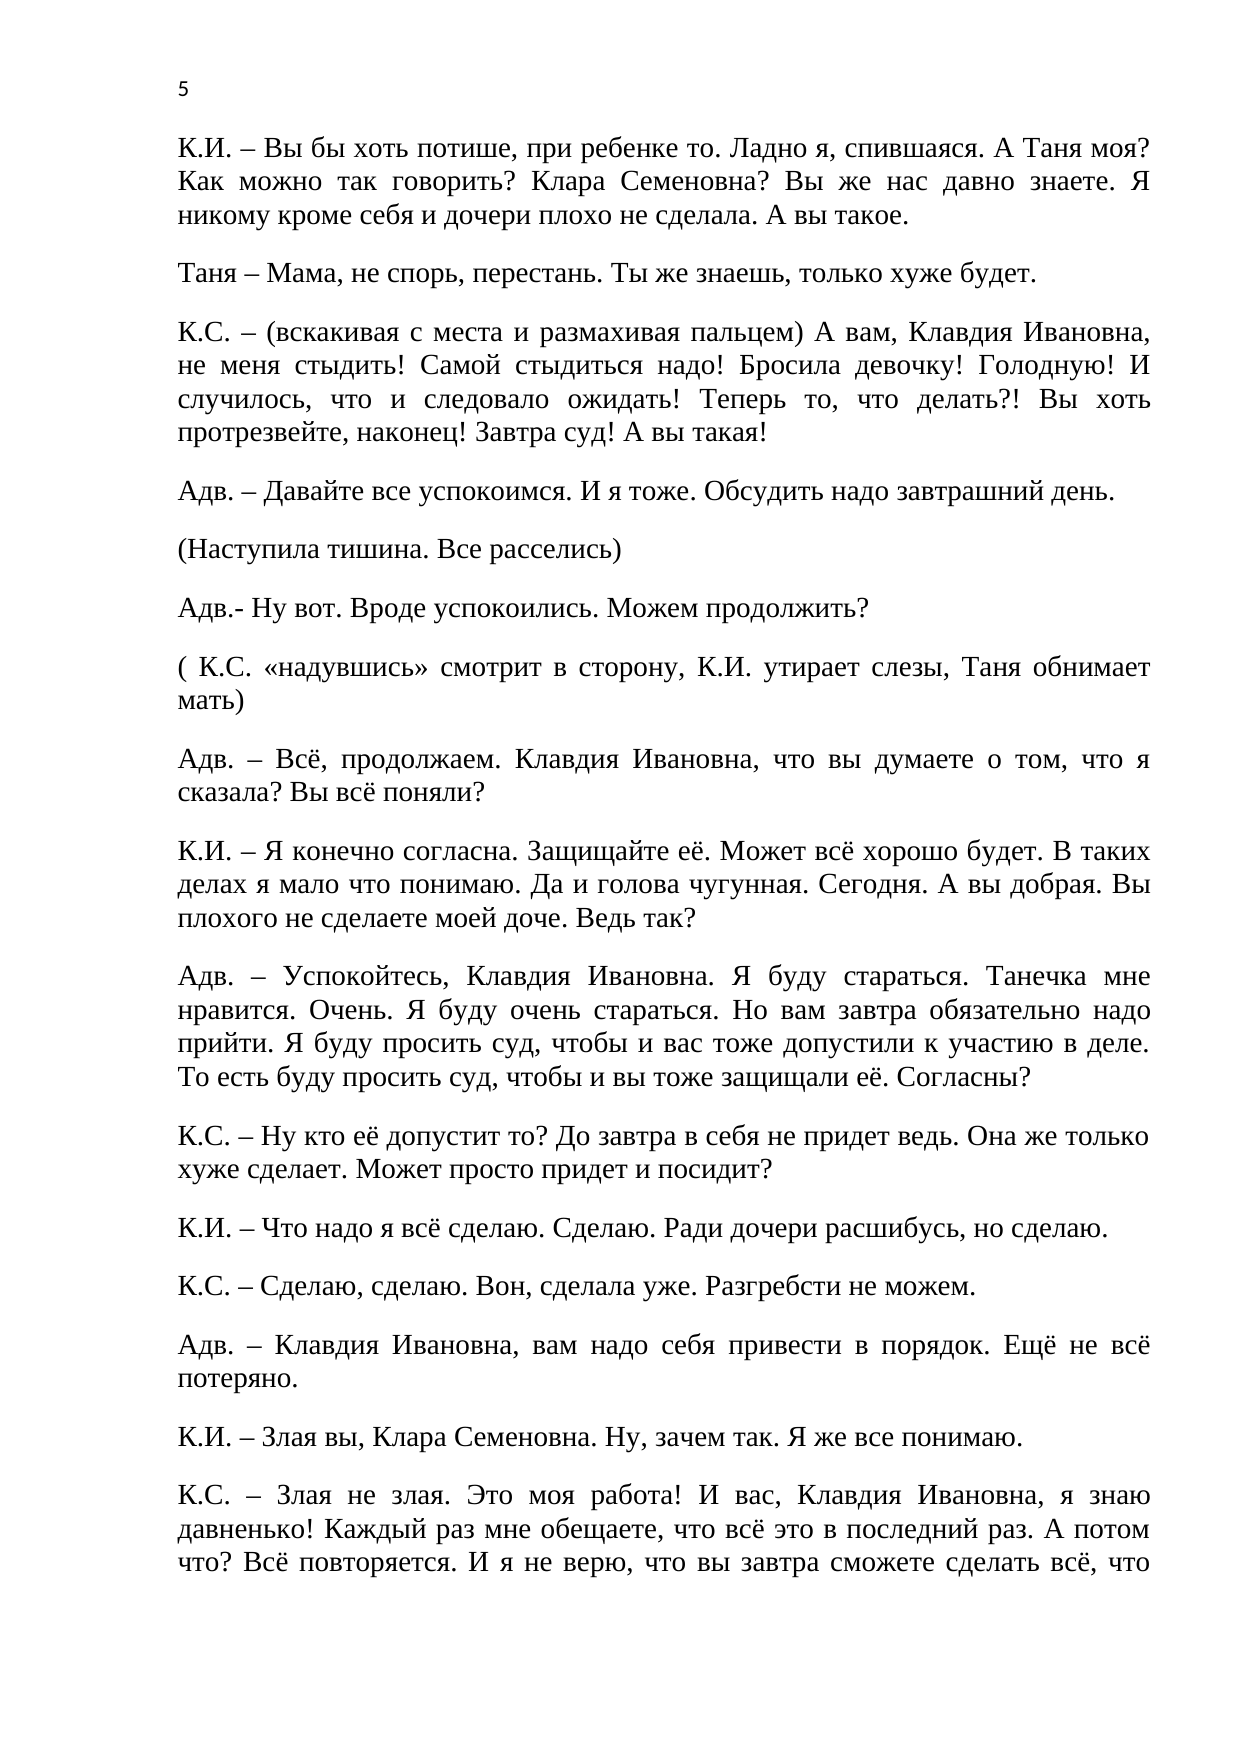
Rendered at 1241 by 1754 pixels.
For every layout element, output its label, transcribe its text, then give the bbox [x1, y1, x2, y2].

text К.С. – Ну кто её допустит то? До завтра в себя не придет ведь. Она же только хуже сделает. Может просто придет и посидит? [177, 1118, 1152, 1185]
text К.И. – Вы бы хоть потише, при ребенке то. Ладно я, спившаяся. А Таня моя? Как можно так говорить? Клара Семеновна? Вы же нас давно знаете. Я никому кроме себя и дочери плохо не сделала. А вы такое. [177, 130, 1152, 230]
text Адв. – Давайте все успокоимся. И я тоже. Обсудить надо завтрашний день. [177, 473, 1152, 507]
text Адв. – Всё, продолжаем. Клавдия Ивановна, что вы думаете о том, что я сказала? Вы всё поняли? [177, 741, 1152, 808]
text Адв.- Ну вот. Вроде успокоились. Можем продолжить? [177, 590, 1152, 624]
text К.С. – Сделаю, сделаю. Вон, сделала уже. Разгребсти не можем. [177, 1268, 1152, 1302]
text К.И. – Что надо я всё сделаю. Сделаю. Ради дочери расшибусь, но сделаю. [177, 1210, 1152, 1243]
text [177, 1477, 1152, 1578]
text ( К.С. «надувшись» смотрит в сторону, К.И. утирает слезы, Таня обнимает мать) [177, 649, 1152, 716]
text Адв. – Клавдия Ивановна, вам надо себя привести в порядок. Ещё не всё потеряно. [177, 1327, 1152, 1394]
text К.И. – Злая вы, Клара Семеновна. Ну, зачем так. Я же все понимаю. [177, 1419, 1152, 1452]
text Адв. – Успокойтесь, Клавдия Ивановна. Я буду стараться. Танечка мне нравится. Очень. Я буду очень стараться. Но вам завтра обязательно надо прийти. Я буду просить суд, чтобы и вас тоже допустили к участию в деле. То есть буду просить суд, чтобы и вы тоже защищали её. Согласны? [177, 958, 1152, 1093]
text (Наступила тишина. Все расселись) [177, 532, 1152, 565]
text Таня – Мама, не спорь, перестань. Ты же знаешь, только хуже будет. [177, 255, 1152, 289]
text К.С. – (вскакивая с места и размахивая пальцем) А вам, Клавдия Ивановна, не меня стыдить! Самой стыдиться надо! Бросила девочку! Голодную! И случилось, что и следовало ожидать! Теперь то, что делать?! Вы хоть протрезвейте, наконец! Завтра суд! А вы такая! [177, 314, 1152, 448]
text К.И. – Я конечно согласна. Защищайте её. Может всё хорошо будет. В таких делах я мало что понимаю. Да и голова чугунная. Сегодня. А вы добрая. Вы плохого не сделаете моей доче. Ведь так? [177, 833, 1152, 933]
